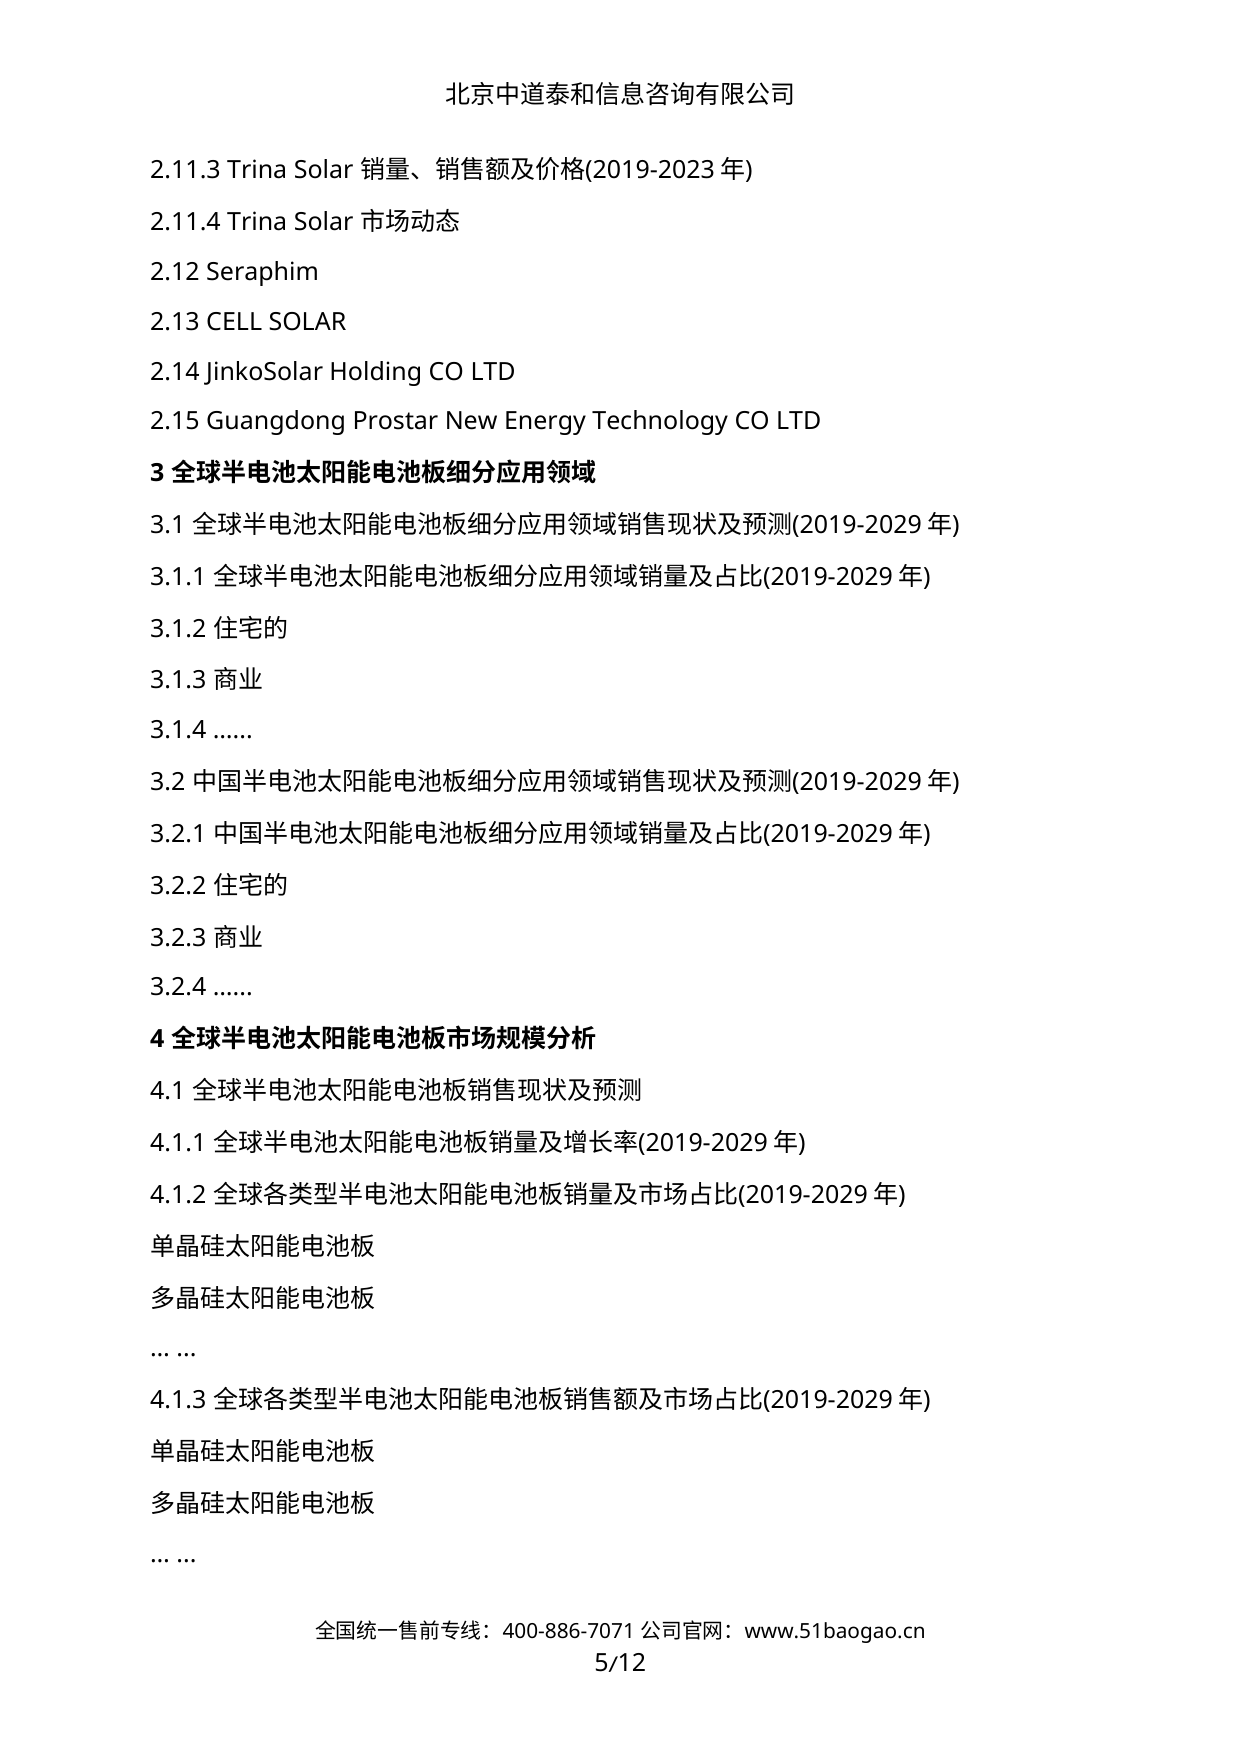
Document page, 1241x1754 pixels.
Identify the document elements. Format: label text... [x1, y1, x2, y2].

text 3.1.2 住宅的 [150, 608, 1090, 644]
text 3.2 中国半电池太阳能电池板细分应用领域销售现状及预测(2019-2029年) [150, 762, 1090, 798]
text 多晶硅太阳能电池板 [150, 1278, 1090, 1314]
text 3.1.1 全球半电池太阳能电池板细分应用领域销量及占比(2019-2029年) [150, 556, 1090, 592]
text 3.1 全球半电池太阳能电池板细分应用领域销售现状及预测(2019-2029年) [150, 504, 1090, 541]
text 3 全球半电池太阳能电池板细分应用领域 [150, 452, 1090, 489]
text 3.2.3 商业 [150, 917, 1090, 953]
text 3.1.3 商业 [150, 660, 1090, 696]
text 2.15 Guangdong Prostar New Energy Technology CO LTD [150, 403, 1090, 437]
text 多晶硅太阳能电池板 [150, 1483, 1090, 1520]
text 2.11.3 Trina Solar 销量、销售额及价格(2019-2023年) [150, 150, 1090, 186]
text 3.1.4 …... [150, 712, 1090, 746]
text 2.11.4 Trina Solar 市场动态 [150, 202, 1090, 238]
text 4.1.3 全球各类型半电池太阳能电池板销售额及市场占比(2019-2029年) [150, 1380, 1090, 1416]
text 2.13 CELL SOLAR [150, 303, 1090, 337]
text … ... [150, 1535, 1090, 1569]
text 3.2.2 住宅的 [150, 865, 1090, 902]
text 2.14 JinkoSolar Holding CO LTD [150, 353, 1090, 387]
text 3.2.4 …... [150, 969, 1090, 1003]
text 4.1 全球半电池太阳能电池板销售现状及预测 [150, 1071, 1090, 1107]
text 4 全球半电池太阳能电池板市场规模分析 [150, 1019, 1090, 1055]
text 2.12 Seraphim [150, 254, 1090, 288]
text 4.1.1 全球半电池太阳能电池板销量及增长率(2019-2029年) [150, 1122, 1090, 1159]
text 单晶硅太阳能电池板 [150, 1226, 1090, 1262]
text 单晶硅太阳能电池板 [150, 1432, 1090, 1468]
text … ... [150, 1330, 1090, 1364]
text 3.2.1 中国半电池太阳能电池板细分应用领域销量及占比(2019-2029年) [150, 813, 1090, 850]
text 4.1.2 全球各类型半电池太阳能电池板销量及市场占比(2019-2029年) [150, 1174, 1090, 1211]
